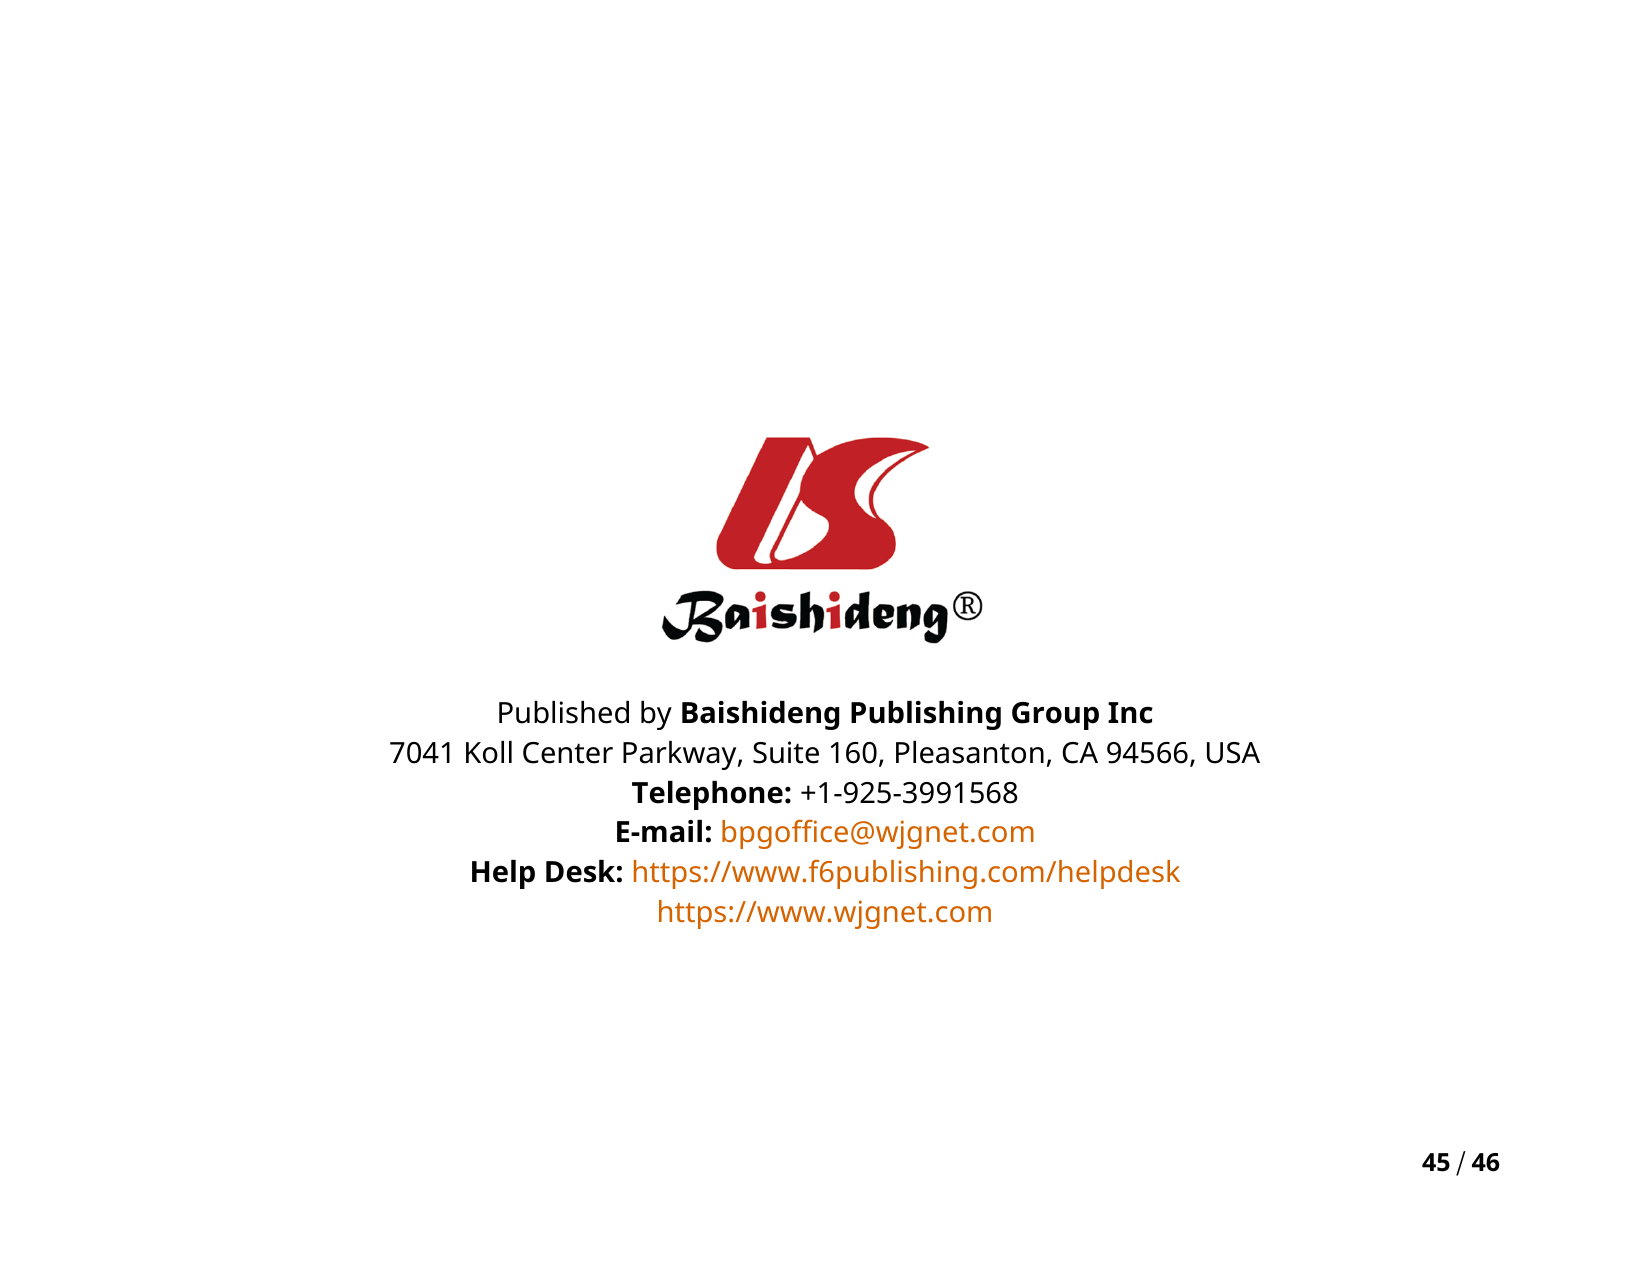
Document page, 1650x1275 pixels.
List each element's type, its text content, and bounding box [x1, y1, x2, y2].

picture [620, 422, 1031, 659]
text 7041 Koll Center Parkway, Suite 160, Pleasanton, CA 94566, USA [150, 732, 1500, 772]
text E-mail: bpgoffice@wjgnet.com [150, 812, 1500, 851]
text Help Desk: https://www.f6publishing.com/helpdesk [150, 851, 1500, 891]
text Telephone: +1-925-3991568 [150, 772, 1500, 812]
text Published by Baishideng Publishing Group Inc [150, 693, 1500, 732]
text https://www.wjgnet.com [150, 891, 1500, 931]
